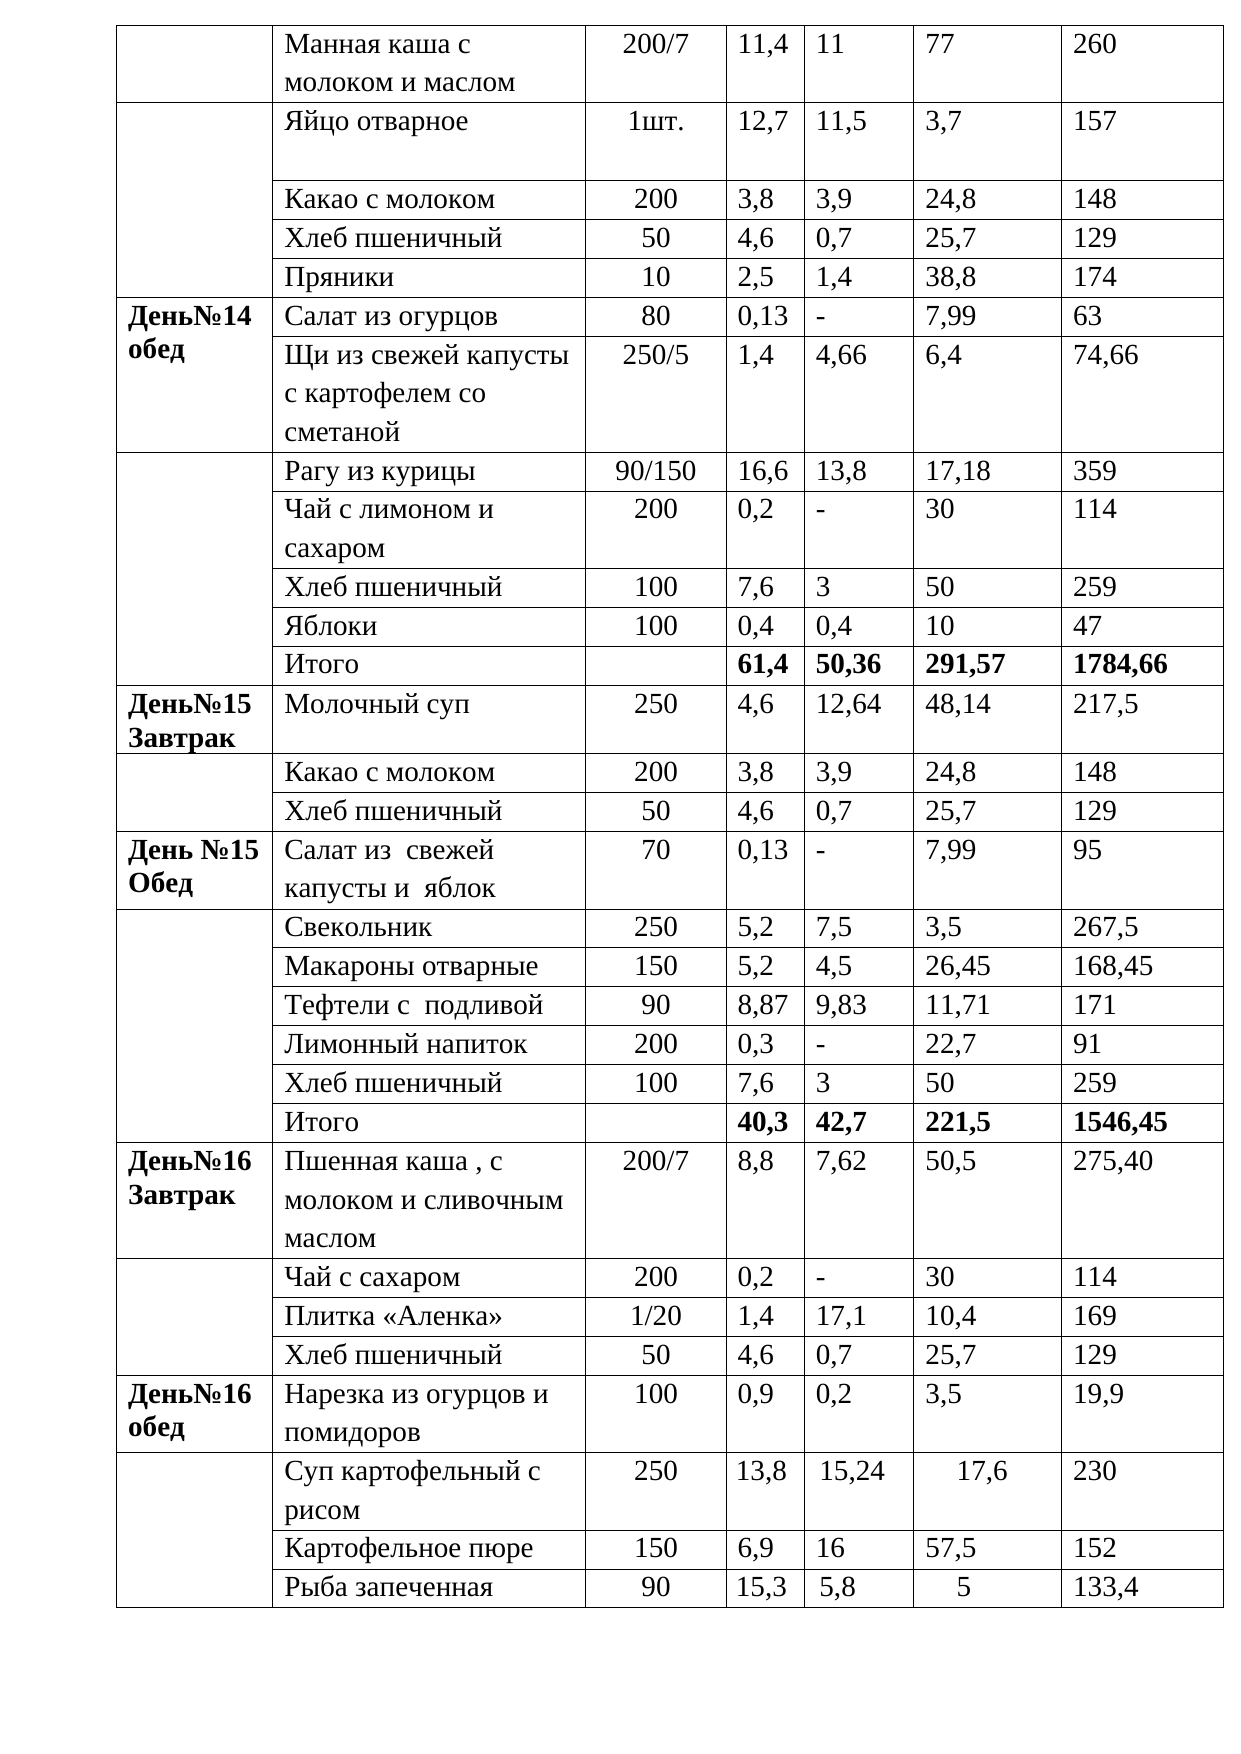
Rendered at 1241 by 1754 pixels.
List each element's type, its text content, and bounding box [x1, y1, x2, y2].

table_cell Какао с молоком [273, 754, 585, 792]
table_cell Яблоки [273, 608, 585, 646]
table_cell Чай с лимоном и сахаром [273, 492, 585, 568]
table_cell 40,3 [727, 1104, 804, 1142]
table_cell 50,5 [914, 1143, 1061, 1258]
table_cell 250 [586, 910, 726, 947]
table_cell 74,66 [1062, 337, 1223, 452]
table_cell 3,7 [914, 103, 1061, 180]
table_cell 168,45 [1062, 948, 1223, 986]
table_cell 90 [586, 1570, 726, 1607]
table_cell 221,5 [914, 1104, 1061, 1142]
table_cell - [805, 298, 913, 336]
table_cell 24,8 [914, 754, 1061, 792]
table_cell 10 [586, 259, 726, 297]
table_cell Хлеб пшеничный [273, 1337, 585, 1375]
table_cell 129 [1062, 220, 1223, 258]
table_cell 50 [586, 220, 726, 258]
table_cell 0,9 [727, 1376, 804, 1452]
table_cell 0,7 [805, 793, 913, 831]
table_cell 70 [586, 832, 726, 908]
table_cell 7,99 [914, 298, 1061, 336]
table_cell День№16обед [117, 1376, 272, 1452]
table_cell 17,6 [914, 1453, 1061, 1529]
table_cell 7,99 [914, 832, 1061, 908]
table_cell 148 [1062, 181, 1223, 219]
table_cell 100 [586, 1376, 726, 1452]
table_cell 95 [1062, 832, 1223, 908]
table_cell 15,3 [727, 1570, 804, 1607]
table_cell 250 [586, 1453, 726, 1529]
table_cell 1784,66 [1062, 647, 1223, 685]
table_cell 80 [586, 298, 726, 336]
table_cell 200 [586, 181, 726, 219]
table_cell Хлеб пшеничный [273, 1065, 585, 1103]
table_cell День№15Завтрак [117, 686, 272, 753]
table_cell Итого [273, 647, 585, 685]
table_cell 9,83 [805, 987, 913, 1025]
table_cell 1546,45 [1062, 1104, 1223, 1142]
table_cell 5 [914, 1570, 1061, 1607]
table_cell - [805, 1259, 913, 1297]
table_cell Пряники [273, 259, 585, 297]
table_cell 0,13 [727, 832, 804, 908]
table_cell 3,8 [727, 181, 804, 219]
table_cell 3,8 [727, 754, 804, 792]
table_cell 359 [1062, 453, 1223, 491]
table_cell 114 [1062, 1259, 1223, 1297]
table_cell 8,87 [727, 987, 804, 1025]
table_cell 152 [1062, 1531, 1223, 1568]
table_cell 11 [805, 26, 913, 102]
table_cell Чай с сахаром [273, 1259, 585, 1297]
table_cell 0,2 [727, 1259, 804, 1297]
table_cell 77 [914, 26, 1061, 102]
table_cell 148 [1062, 754, 1223, 792]
table_cell 11,71 [914, 987, 1061, 1025]
table_cell Тефтели с подливой [273, 987, 585, 1025]
table_cell 171 [1062, 987, 1223, 1025]
table_cell 7,6 [727, 1065, 804, 1103]
table_cell 63 [1062, 298, 1223, 336]
table_cell 4,66 [805, 337, 913, 452]
table_cell 0,4 [805, 608, 913, 646]
table_cell [586, 647, 726, 685]
table_cell 17,1 [805, 1298, 913, 1336]
table_cell 3,9 [805, 754, 913, 792]
table_cell 13,8 [727, 1453, 804, 1529]
table_cell 259 [1062, 1065, 1223, 1103]
table_cell 169 [1062, 1298, 1223, 1336]
table_cell - [805, 492, 913, 568]
table_cell 1,4 [727, 337, 804, 452]
table_cell Свекольник [273, 910, 585, 947]
table_cell [586, 1104, 726, 1142]
table_cell 13,8 [805, 453, 913, 491]
table_cell 22,7 [914, 1026, 1061, 1064]
table_cell 6,9 [727, 1531, 804, 1568]
table_cell 16 [805, 1531, 913, 1568]
table_cell Нарезка из огурцов и помидоров [273, 1376, 585, 1452]
table_cell 217,5 [1062, 686, 1223, 753]
table_cell 24,8 [914, 181, 1061, 219]
table_cell 42,7 [805, 1104, 913, 1142]
table_cell 4,5 [805, 948, 913, 986]
table_cell День№16 Завтрак [117, 1143, 272, 1258]
table_cell 6,4 [914, 337, 1061, 452]
table_cell 25,7 [914, 220, 1061, 258]
table_cell 30 [914, 1259, 1061, 1297]
table_cell 3 [805, 1065, 913, 1103]
table_cell [117, 910, 272, 1142]
table_cell [117, 26, 272, 102]
table_cell 10,4 [914, 1298, 1061, 1336]
table_cell Салат из огурцов [273, 298, 585, 336]
table_cell 3,9 [805, 181, 913, 219]
table_cell [117, 453, 272, 685]
table_cell Какао с молоком [273, 181, 585, 219]
table_cell 0,7 [805, 1337, 913, 1375]
table_cell 1шт. [586, 103, 726, 180]
table_cell Хлеб пшеничный [273, 220, 585, 258]
table_cell 200/7 [586, 26, 726, 102]
table_cell - [805, 832, 913, 908]
table_cell 200 [586, 754, 726, 792]
table_cell День №15 Обед [117, 832, 272, 908]
table_cell Лимонный напиток [273, 1026, 585, 1064]
table_cell Макароны отварные [273, 948, 585, 986]
table_cell 1/20 [586, 1298, 726, 1336]
table_cell Яйцо отварное [273, 103, 585, 180]
table_cell 114 [1062, 492, 1223, 568]
table_cell Рыба запеченная [273, 1570, 585, 1607]
table_cell 11,5 [805, 103, 913, 180]
table_cell 5,8 [805, 1570, 913, 1607]
table_cell 15,24 [805, 1453, 913, 1529]
table_cell 5,2 [727, 910, 804, 947]
table_cell 250 [586, 686, 726, 753]
table_cell Картофельное пюре [273, 1531, 585, 1568]
table_cell 26,45 [914, 948, 1061, 986]
table_cell 0,2 [727, 492, 804, 568]
table_cell Суп картофельный с рисом [273, 1453, 585, 1529]
table_cell 91 [1062, 1026, 1223, 1064]
table_cell 0,4 [727, 608, 804, 646]
table_cell 90 [586, 987, 726, 1025]
table_cell 48,14 [914, 686, 1061, 753]
table_cell [117, 754, 272, 831]
table_cell - [805, 1026, 913, 1064]
table_cell 129 [1062, 1337, 1223, 1375]
table_cell Плитка «Аленка» [273, 1298, 585, 1336]
table_cell 8,8 [727, 1143, 804, 1258]
table_cell 19,9 [1062, 1376, 1223, 1452]
table_cell 4,6 [727, 686, 804, 753]
table_cell 50 [914, 569, 1061, 607]
table_cell 3 [805, 569, 913, 607]
table_cell [117, 1453, 272, 1607]
table_cell 17,18 [914, 453, 1061, 491]
table_cell Молочный суп [273, 686, 585, 753]
table_cell 100 [586, 608, 726, 646]
table_cell Хлеб пшеничный [273, 569, 585, 607]
table_cell 200/7 [586, 1143, 726, 1258]
table_cell 50,36 [805, 647, 913, 685]
table_cell 3,5 [914, 1376, 1061, 1452]
table_cell 291,57 [914, 647, 1061, 685]
table_cell 260 [1062, 26, 1223, 102]
table_cell 267,5 [1062, 910, 1223, 947]
table_cell 5,2 [727, 948, 804, 986]
table_cell 0,3 [727, 1026, 804, 1064]
table_cell 0,13 [727, 298, 804, 336]
table_cell 7,62 [805, 1143, 913, 1258]
table_cell 57,5 [914, 1531, 1061, 1568]
table_cell 100 [586, 1065, 726, 1103]
table_cell 250/5 [586, 337, 726, 452]
table_cell 129 [1062, 793, 1223, 831]
table_cell 61,4 [727, 647, 804, 685]
table_cell 30 [914, 492, 1061, 568]
table_cell 230 [1062, 1453, 1223, 1529]
table_cell 4,6 [727, 1337, 804, 1375]
table_cell Щи из свежей капусты с картофелем со сметаной [273, 337, 585, 452]
table_cell 275,40 [1062, 1143, 1223, 1258]
table_cell 50 [586, 793, 726, 831]
table_cell 157 [1062, 103, 1223, 180]
table_cell 3,5 [914, 910, 1061, 947]
table_cell 133,4 [1062, 1570, 1223, 1607]
table_cell 0,2 [805, 1376, 913, 1452]
table_cell 16,6 [727, 453, 804, 491]
table_cell 174 [1062, 259, 1223, 297]
table_cell Итого [273, 1104, 585, 1142]
table_cell 259 [1062, 569, 1223, 607]
table_cell 1,4 [727, 1298, 804, 1336]
table_cell 7,5 [805, 910, 913, 947]
table_cell Хлеб пшеничный [273, 793, 585, 831]
table_cell День№14 обед [117, 298, 272, 452]
table_cell 25,7 [914, 1337, 1061, 1375]
table_cell 25,7 [914, 793, 1061, 831]
table_cell 10 [914, 608, 1061, 646]
table_cell 200 [586, 1026, 726, 1064]
table_cell 90/150 [586, 453, 726, 491]
table_cell 150 [586, 1531, 726, 1568]
table_cell 11,4 [727, 26, 804, 102]
table_cell 4,6 [727, 220, 804, 258]
table_cell 7,6 [727, 569, 804, 607]
table_cell 50 [914, 1065, 1061, 1103]
table_cell 47 [1062, 608, 1223, 646]
table_cell [117, 1259, 272, 1375]
table_cell 200 [586, 492, 726, 568]
table_cell 1,4 [805, 259, 913, 297]
table_cell Манная каша с молоком и маслом [273, 26, 585, 102]
table_cell Пшенная каша , с молоком и сливочным маслом [273, 1143, 585, 1258]
table_cell 12,64 [805, 686, 913, 753]
table_cell 50 [586, 1337, 726, 1375]
table_cell Рагу из курицы [273, 453, 585, 491]
table_cell 4,6 [727, 793, 804, 831]
table_cell 2,5 [727, 259, 804, 297]
table_cell 150 [586, 948, 726, 986]
table_cell 100 [586, 569, 726, 607]
table_cell 200 [586, 1259, 726, 1297]
table_cell 0,7 [805, 220, 913, 258]
table_cell Салат из свежей капусты и яблок [273, 832, 585, 908]
table_cell 38,8 [914, 259, 1061, 297]
table_cell 12,7 [727, 103, 804, 180]
table_cell [117, 103, 272, 297]
